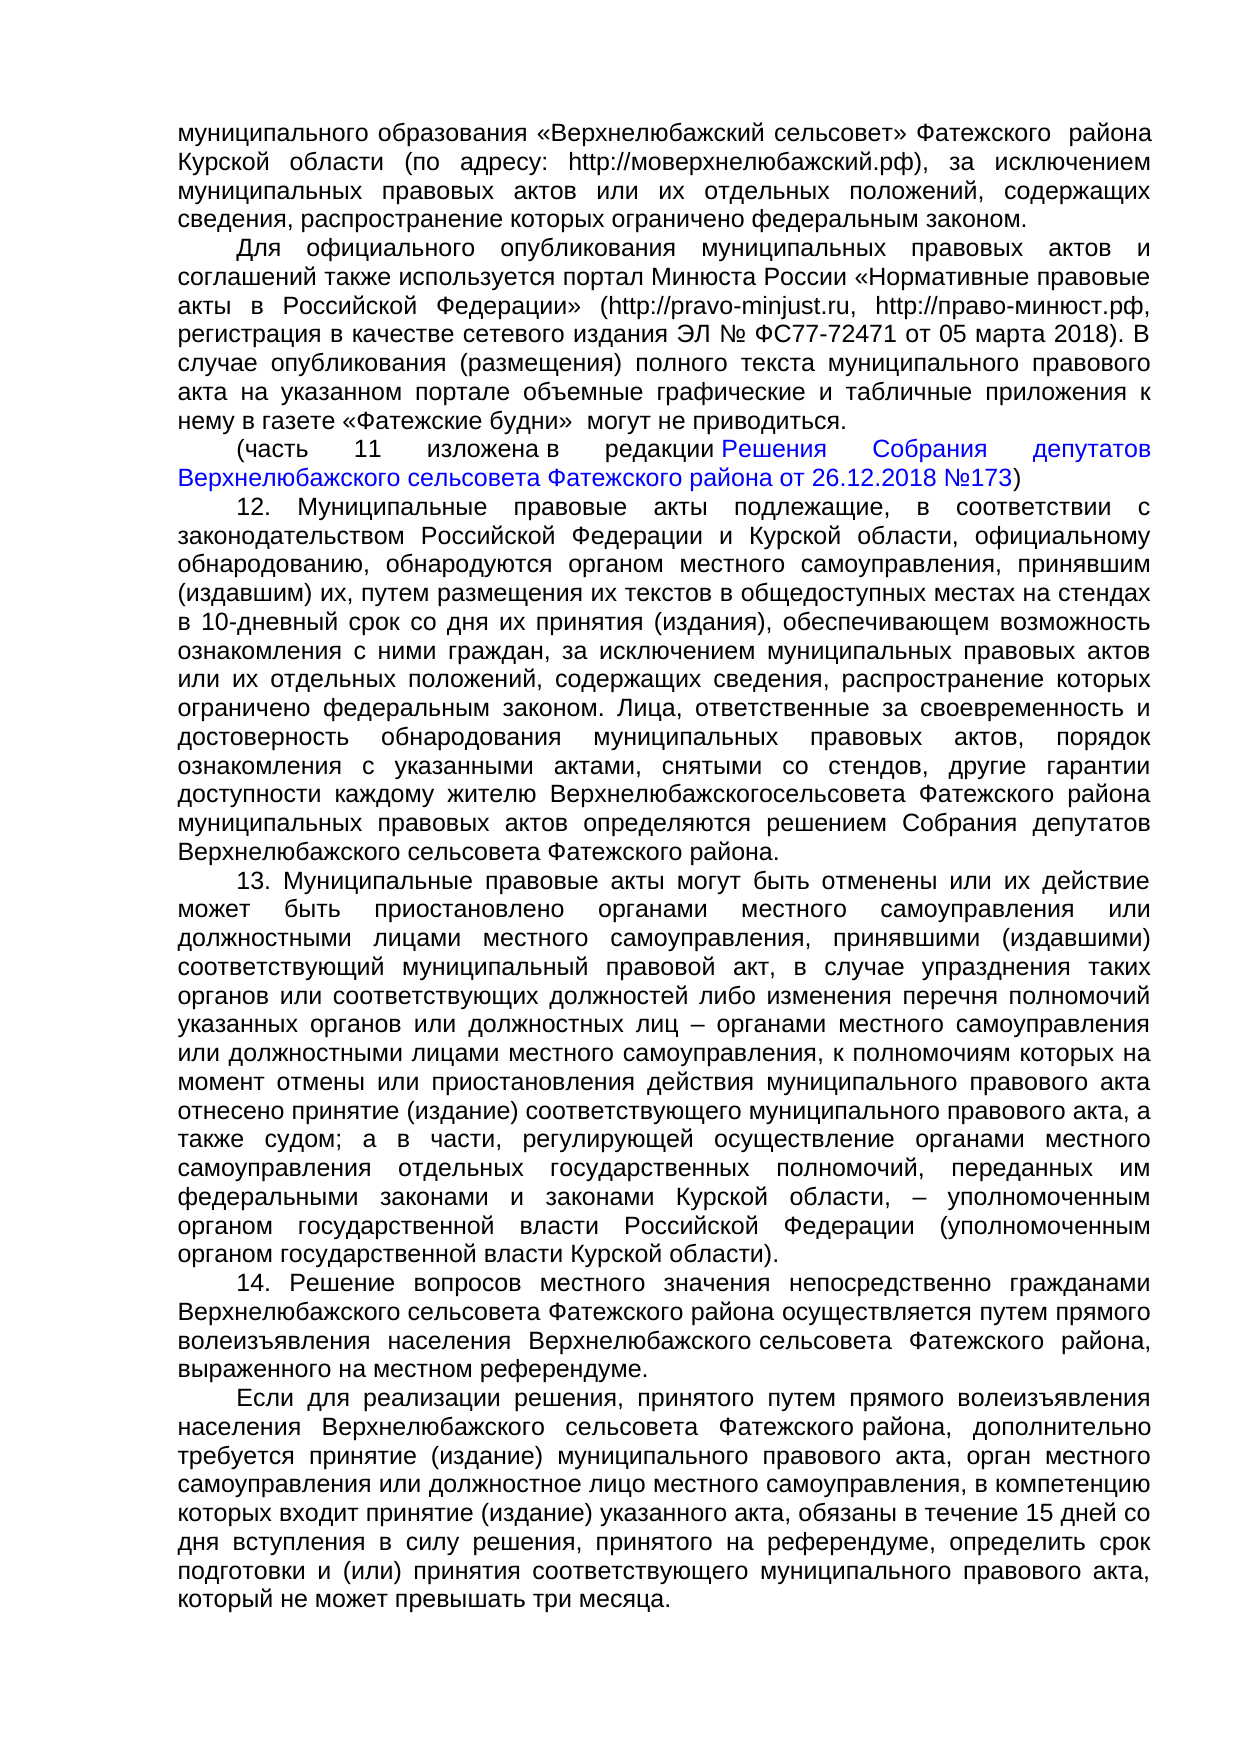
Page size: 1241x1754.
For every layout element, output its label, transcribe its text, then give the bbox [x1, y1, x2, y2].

text (часть 11 изложена в редакции Решения Собрания депутатов Верхнелюбажского сельсовета Фатежского района от 26.12.2018 №173) [177, 434, 1152, 492]
text Если для реализации решения, принятого путем прямого волеизъявления населения Верхнелюбажского сельсовета Фатежского района, дополнительно требуется принятие (издание) муниципального правового акта, орган местного самоуправления или должностное лицо местного самоуправления, в компетенцию которых входит принятие (издание) указанного акта, обязаны в течение 15 дней со дня вступления в силу решения, принятого на референдуме, определить срок подготовки и (или) принятия соответствующего муниципального правового акта, который не может превышать три месяца. [177, 1383, 1152, 1613]
text 12. Муниципальные правовые акты подлежащие, в соответствии с законодательством Российской Федерации и Курской области, официальному обнародованию, обнародуются органом местного самоуправления, принявшим (издавшим) их, путем размещения их текстов в общедоступных местах на стендах в 10-дневный срок со дня их принятия (издания), обеспечивающем возможность ознакомления с ними граждан, за исключением муниципальных правовых актов или их отдельных положений, содержащих сведения, распространение которых ограничено федеральным законом. Лица, ответственные за своевременность и достоверность обнародования муниципальных правовых актов, порядок ознакомления с указанными актами, снятыми со стендов, другие гарантии доступности каждому жителю Верхнелюбажскогосельсовета Фатежского района муниципальных правовых актов определяются решением Собрания депутатов Верхнелюбажского сельсовета Фатежского района. [177, 492, 1152, 866]
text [177, 118, 1152, 233]
text Для официального опубликования муниципальных правовых актов и соглашений также используется портал Минюста России «Нормативные правовые акты в Российской Федерации» (http://pravo-minjust.ru, http://право-минюст.рф, регистрация в качестве сетевого издания ЭЛ № ФС77-72471 от 05 марта 2018). В случае опубликования (размещения) полного текста муниципального правового акта на указанном портале объемные графические и табличные приложения к нему в газете «Фатежские будни» могут не приводиться. [177, 233, 1152, 434]
text 13. Муниципальные правовые акты могут быть отменены или их действие может быть приостановлено органами местного самоуправления или должностными лицами местного самоуправления, принявшими (издавшими) соответствующий муниципальный правовой акт, в случае упразднения таких органов или соответствующих должностей либо изменения перечня полномочий указанных органов или должностных лиц – органами местного самоуправления или должностными лицами местного самоуправления, к полномочиям которых на момент отмены или приостановления действия муниципального правового акта отнесено принятие (издание) соответствующего муниципального правового акта, а также судом; а в части, регулирующей осуществление органами местного самоуправления отдельных государственных полномочий, переданных им федеральными законами и законами Курской области, – уполномоченным органом государственной власти Российской Федерации (уполномоченным органом государственной власти Курской области). [177, 866, 1152, 1268]
text 14. Решение вопросов местного значения непосредственно гражданами Верхнелюбажского сельсовета Фатежского района осуществляется путем прямого волеизъявления населения Верхнелюбажского сельсовета Фатежского района, выраженного на местном референдуме. [177, 1268, 1152, 1383]
